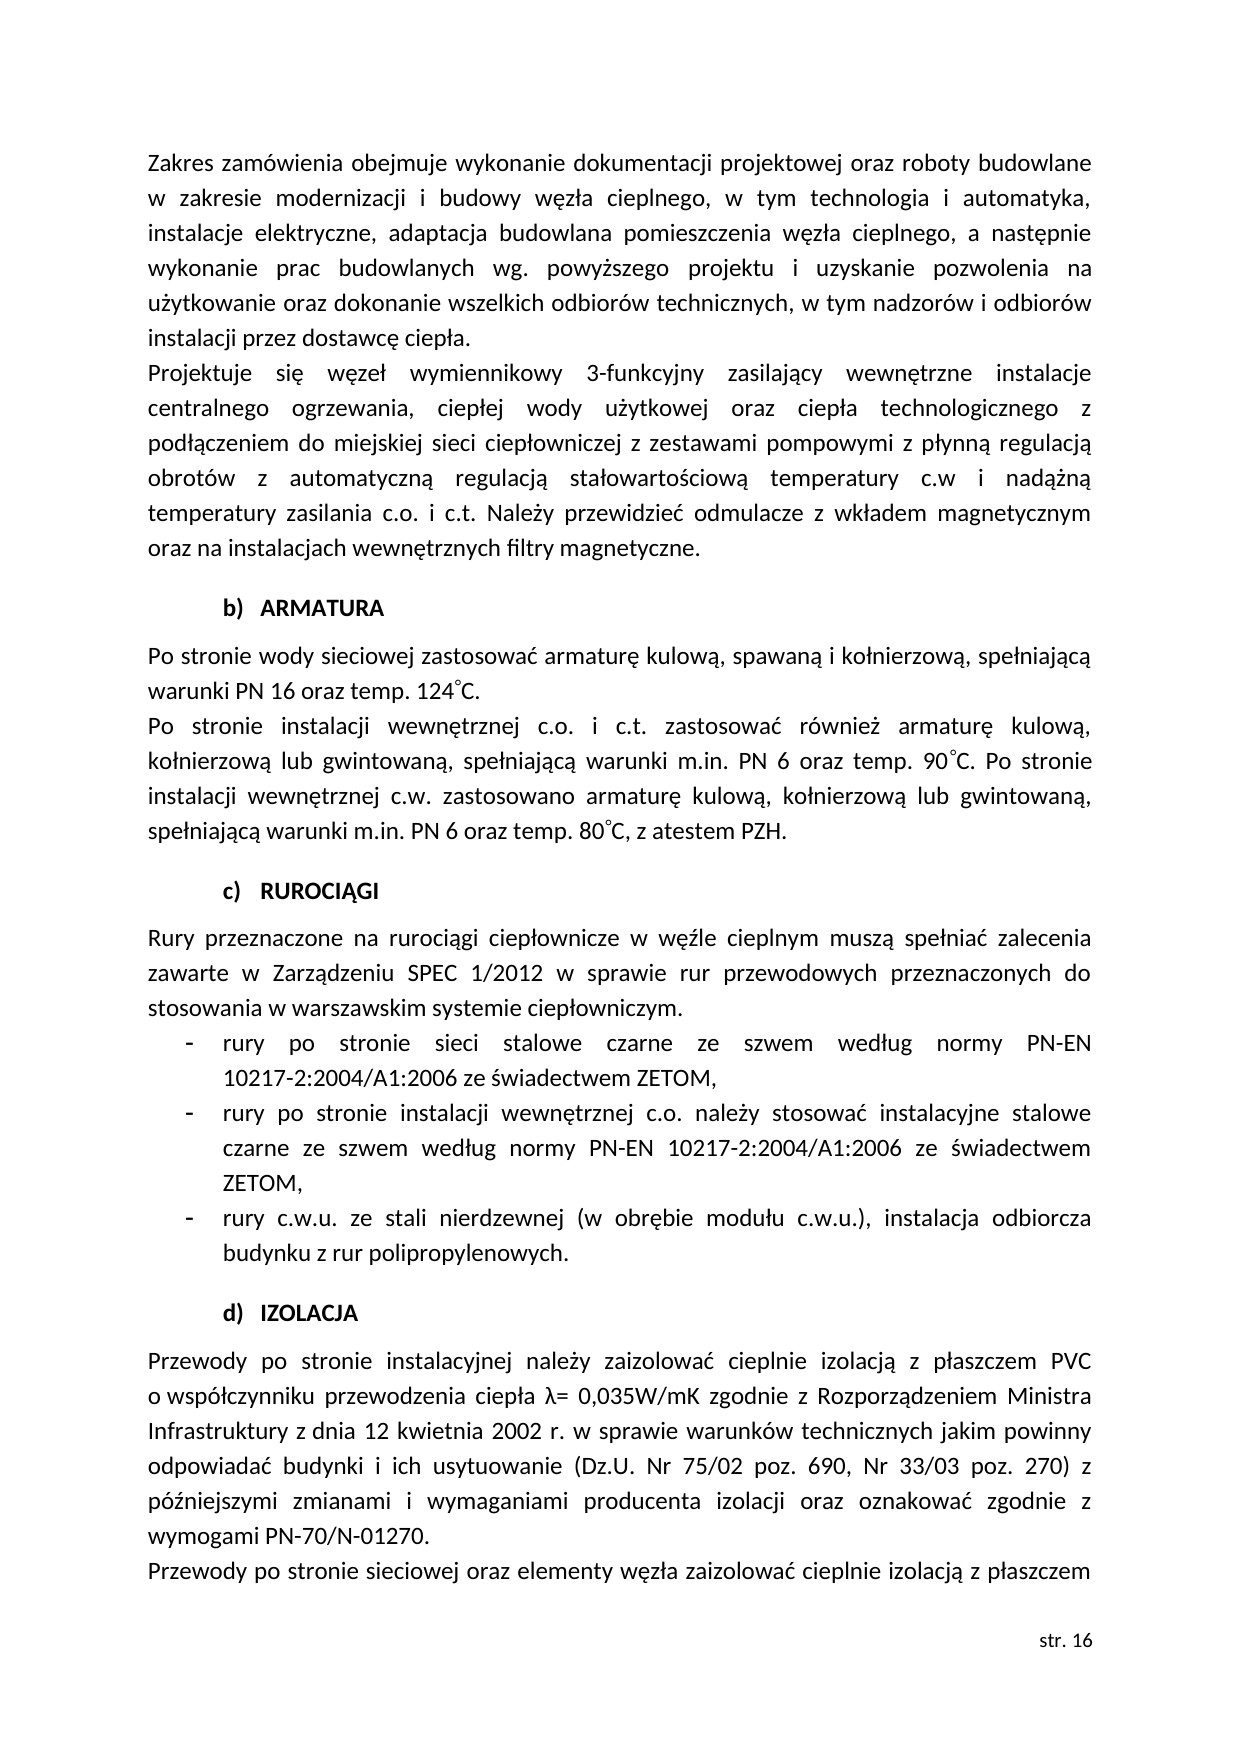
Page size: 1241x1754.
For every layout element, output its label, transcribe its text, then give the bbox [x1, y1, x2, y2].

subtitle IZOLACJA [223, 1298, 1093, 1328]
text Projektuje się węzeł wymiennikowy 3-funkcyjny zasilający wewnętrzne instalacje centralnego ogrzewania, ciepłej wody użytkowej oraz ciepła technologicznego z podłączeniem do miejskiej sieci ciepłowniczej z zestawami pompowymi z płynną regulacją obrotów z automatyczną regulacją stałowartościową temperatury c.w i nadążną temperatury zasilania c.o. i c.t. Należy przewidzieć odmulacze z wkładem magnetycznym oraz na instalacjach wewnętrznych filtry magnetyczne. [148, 358, 1093, 563]
list rury po stronie sieci stalowe czarne ze szwem według normy PN-EN 10217-2:2004/A1:2006 ze świadectwem ZETOM, [185, 1028, 1093, 1093]
text Przewody po stronie instalacyjnej należy zaizolować cieplnie izolacją z płaszczem PVC o współczynniku przewodzenia ciepła λ= 0,035W/mK zgodnie z Rozporządzeniem Ministra Infrastruktury z dnia 12 kwietnia 2002 r. w sprawie warunków technicznych jakim powinny odpowiadać budynki i ich usytuowanie (Dz.U. Nr 75/02 poz. 690, Nr 33/03 poz. 270) z późniejszymi zmianami i wymaganiami producenta izolacji oraz oznakować zgodnie z wymogami PN-70/N-01270. [148, 1345, 1093, 1551]
subtitle ARMATURA [223, 593, 1093, 623]
list rury po stronie instalacji wewnętrznej c.o. należy stosować instalacyjne stalowe czarne ze szwem według normy PN-EN 10217-2:2004/A1:2006 ze świadectwem ZETOM, [185, 1098, 1093, 1198]
text Po stronie wody sieciowej zastosować armaturę kulową, spawaną i kołnierzową, spełniającą warunki PN 16 oraz temp. 124C. [148, 640, 1093, 706]
text Po stronie instalacji wewnętrznej c.o. i c.t. zastosować również armaturę kulową, kołnierzową lub gwintowaną, spełniającą warunki m.in. PN 6 oraz temp. 90C. Po stronie instalacji wewnętrznej c.w. zastosowano armaturę kulową, kołnierzową lub gwintowaną, spełniającą warunki m.in. PN 6 oraz temp. 80C, z atestem PZH. [148, 710, 1093, 846]
list rury c.w.u. ze stali nierdzewnej (w obrębie modułu c.w.u.), instalacja odbiorcza budynku z rur polipropylenowych. [185, 1203, 1093, 1268]
text Rury przeznaczone na rurociągi ciepłownicze w węźle cieplnym muszą spełniać zalecenia zawarte w Zarządzeniu SPEC 1/2012 w sprawie rur przewodowych przeznaczonych do stosowania w warszawskim systemie ciepłowniczym. [148, 923, 1093, 1023]
subtitle RUROCIĄGI [223, 875, 1093, 906]
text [148, 1555, 1093, 1586]
text Zakres zamówienia obejmuje wykonanie dokumentacji projektowej oraz roboty budowlane w zakresie modernizacji i budowy węzła cieplnego, w tym technologia i automatyka, instalacje elektryczne, adaptacja budowlana pomieszczenia węzła cieplnego, a następnie wykonanie prac budowlanych wg. powyższego projektu i uzyskanie pozwolenia na użytkowanie oraz dokonanie wszelkich odbiorów technicznych, w tym nadzorów i odbiorów instalacji przez dostawcę ciepła. [148, 148, 1093, 353]
